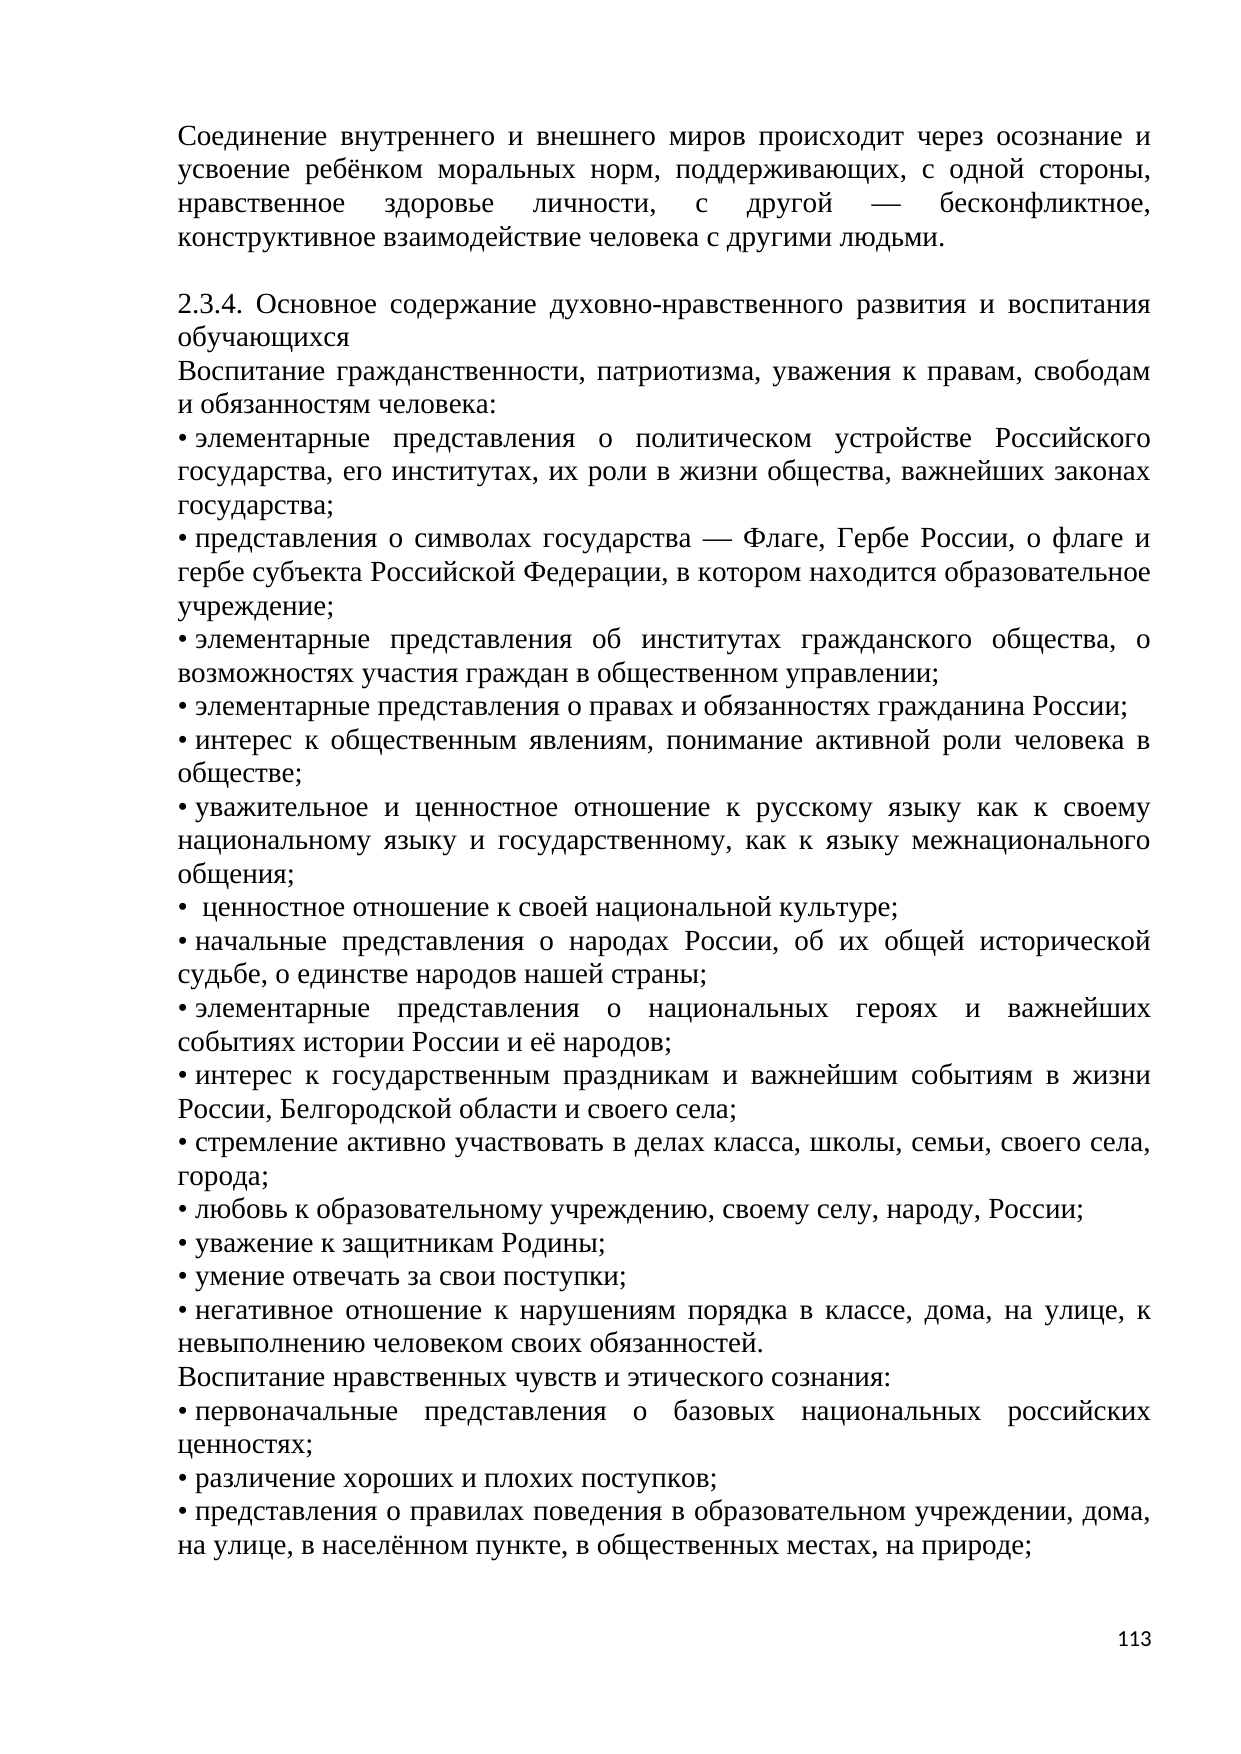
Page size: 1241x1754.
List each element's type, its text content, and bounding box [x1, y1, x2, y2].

text • умение отвечать за свои поступки; [177, 1258, 1152, 1292]
text • представления о символах государства — Флаге, Гербе России, о флаге и гербе субъекта Российской Федерации, в котором находится образовательное учреждение; [177, 521, 1152, 621]
text • интерес к общественным явлениям, понимание активной роли человека в обществе; [177, 722, 1152, 789]
text • различение хороших и плохих поступков; [177, 1460, 1152, 1493]
text • ценностное отношение к своей национальной культуре; [177, 889, 1152, 923]
text Воспитание нравственных чувств и этического сознания: [177, 1359, 1152, 1393]
text • интерес к государственным праздникам и важнейшим событиям в жизни России, Белгородской области и своего села; [177, 1057, 1152, 1124]
text 2.3.4. Основное содержание духовно-нравственного развития и воспитания обучающихся Воспитание гражданственности, патриотизма, уважения к правам, свободам и обязанностям человека: [177, 286, 1152, 420]
text • начальные представления о народах России, об их общей исторической судьбе, о единстве народов нашей страны; [177, 923, 1152, 990]
text • уважительное и ценностное отношение к русскому языку как к своему национальному языку и государственному, как к языку межнационального общения; [177, 789, 1152, 889]
text • первоначальные представления о базовых национальных российских ценностях; [177, 1393, 1152, 1460]
text • стремление активно участвовать в делах класса, школы, семьи, своего села, города; [177, 1124, 1152, 1191]
text • уважение к защитникам Родины; [177, 1225, 1152, 1258]
text • элементарные представления об институтах гражданского общества, о возможностях участия граждан в общественном управлении; [177, 621, 1152, 688]
text • элементарные представления о национальных героях и важнейших событиях истории России и её народов; [177, 990, 1152, 1057]
text • представления о правилах поведения в образовательном учреждении, дома, на улице, в населённом пункте, в общественных местах, на природе; [177, 1493, 1152, 1560]
text • негативное отношение к нарушениям порядка в классе, дома, на улице, к невыполнению человеком своих обязанностей. [177, 1292, 1152, 1359]
text • элементарные представления о правах и обязанностях гражданина России; [177, 688, 1152, 722]
text • элементарные представления о политическом устройстве Российского государства, его институтах, их роли в жизни общества, важнейших законах государства; [177, 420, 1152, 521]
text • любовь к образовательному учреждению, своему селу, народу, России; [177, 1191, 1152, 1225]
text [177, 118, 1152, 252]
